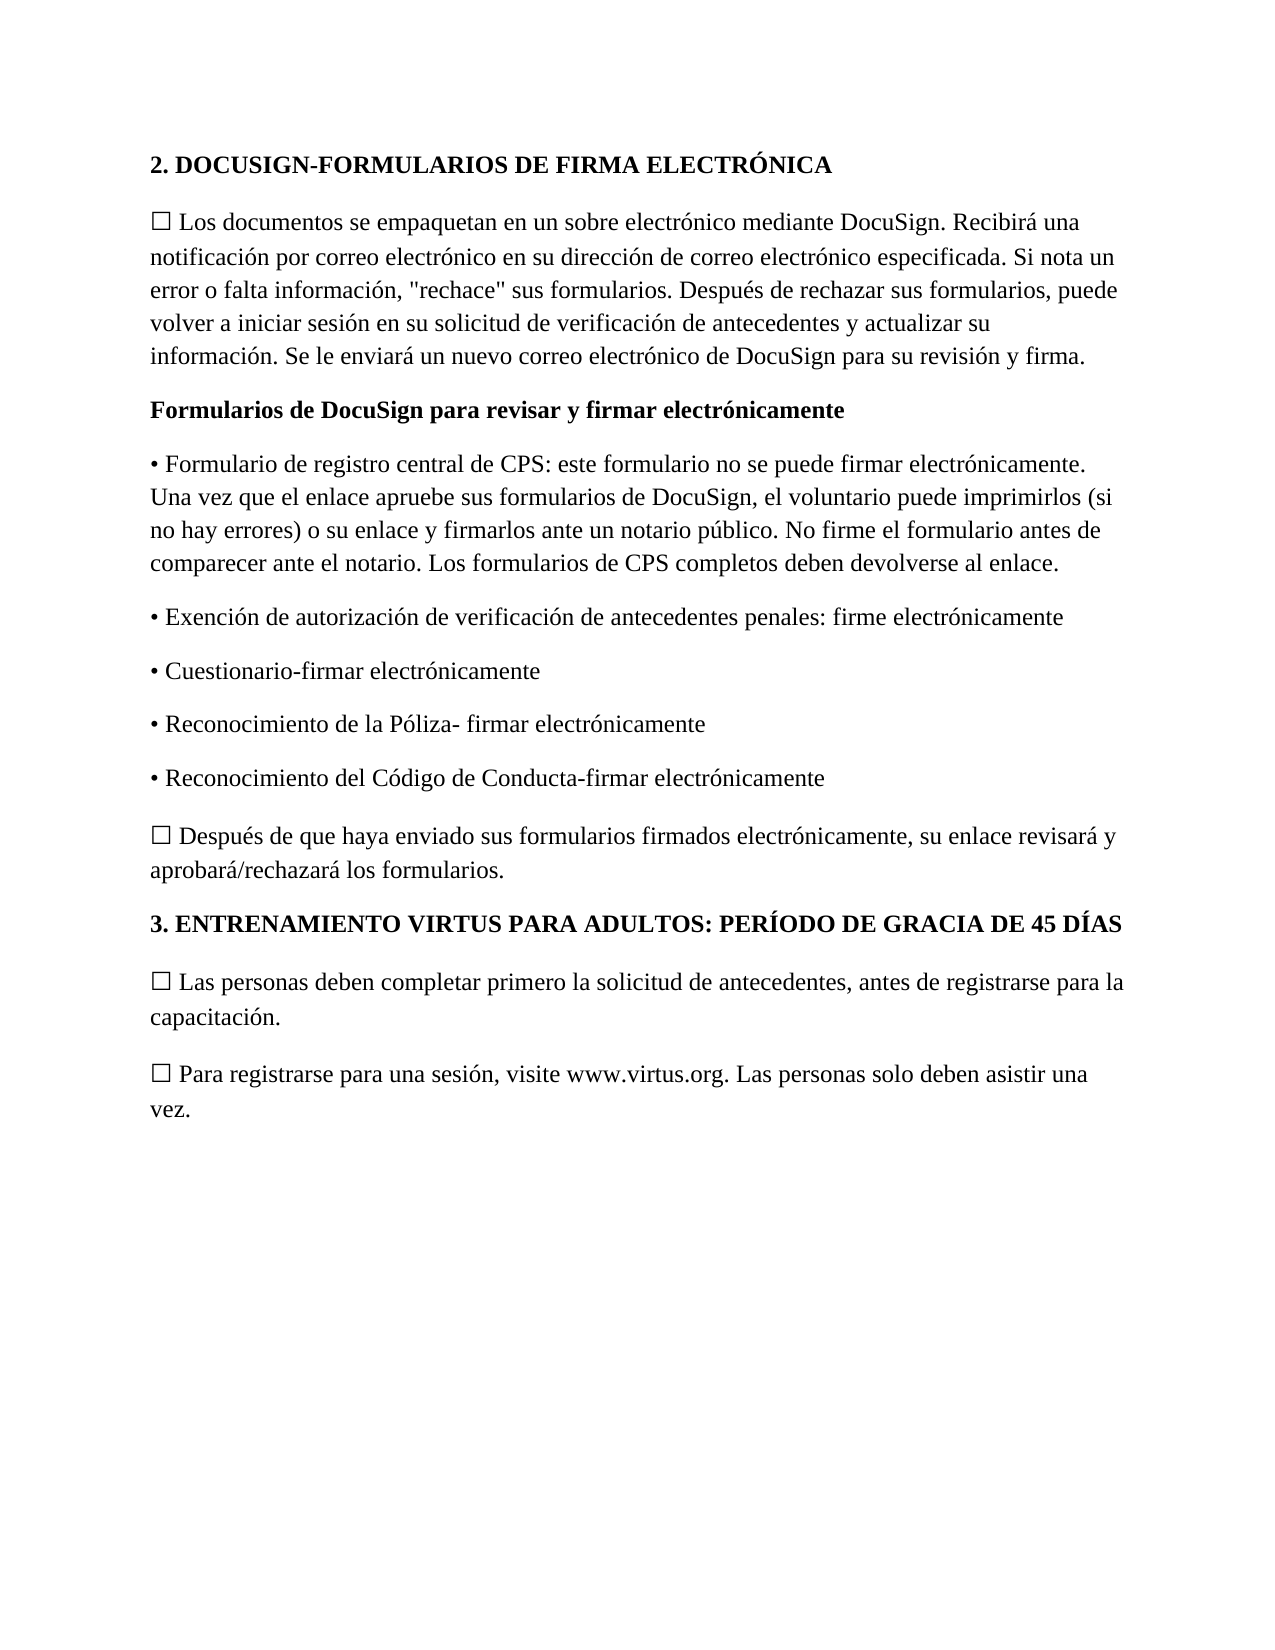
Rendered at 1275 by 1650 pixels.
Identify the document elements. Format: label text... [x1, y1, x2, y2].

text • Exención de autorización de verificación de antecedentes penales: firme electrónicamente [150, 602, 1125, 631]
text • Reconocimiento del Código de Conducta-firmar electrónicamente [150, 763, 1125, 792]
text ☐ Después de que haya enviado sus formularios firmados electrónicamente, su enlace revisará y aprobará/rechazará los formularios. [150, 817, 1125, 884]
text ☐ Para registrarse para una sesión, visite www.virtus.org. Las personas solo deben asistir una vez. [150, 1056, 1125, 1123]
text • Formulario de registro central de CPS: este formulario no se puede firmar electrónicamente. Una vez que el enlace apruebe sus formularios de DocuSign, el voluntario puede imprimirlos (si no hay errores) o su enlace y firmarlos ante un notario público. No firme el formulario antes de comparecer ante el notario. Los formularios de CPS completos deben devolverse al enlace. [150, 449, 1125, 577]
text ☐ Las personas deben completar primero la solicitud de antecedentes, antes de registrarse para la capacitación. [150, 963, 1125, 1030]
text 2. DOCUSIGN-FORMULARIOS DE FIRMA ELECTRÓNICA [150, 150, 1125, 179]
text ☐ Los documentos se empaquetan en un sobre electrónico mediante DocuSign. Recibirá una notificación por correo electrónico en su dirección de correo electrónico especificada. Si nota un error o falta información, "rechace" sus formularios. Después de rechazar sus formularios, puede volver a iniciar sesión en su solicitud de verificación de antecedentes y actualizar su información. Se le enviará un nuevo correo electrónico de DocuSign para su revisión y firma. [150, 204, 1125, 370]
text Formularios de DocuSign para revisar y firmar electrónicamente [150, 395, 1125, 424]
text 3. ENTRENAMIENTO VIRTUS PARA ADULTOS: PERÍODO DE GRACIA DE 45 DÍAS [150, 909, 1125, 938]
text • Cuestionario-firmar electrónicamente [150, 656, 1125, 684]
text • Reconocimiento de la Póliza- firmar electrónicamente [150, 709, 1125, 738]
